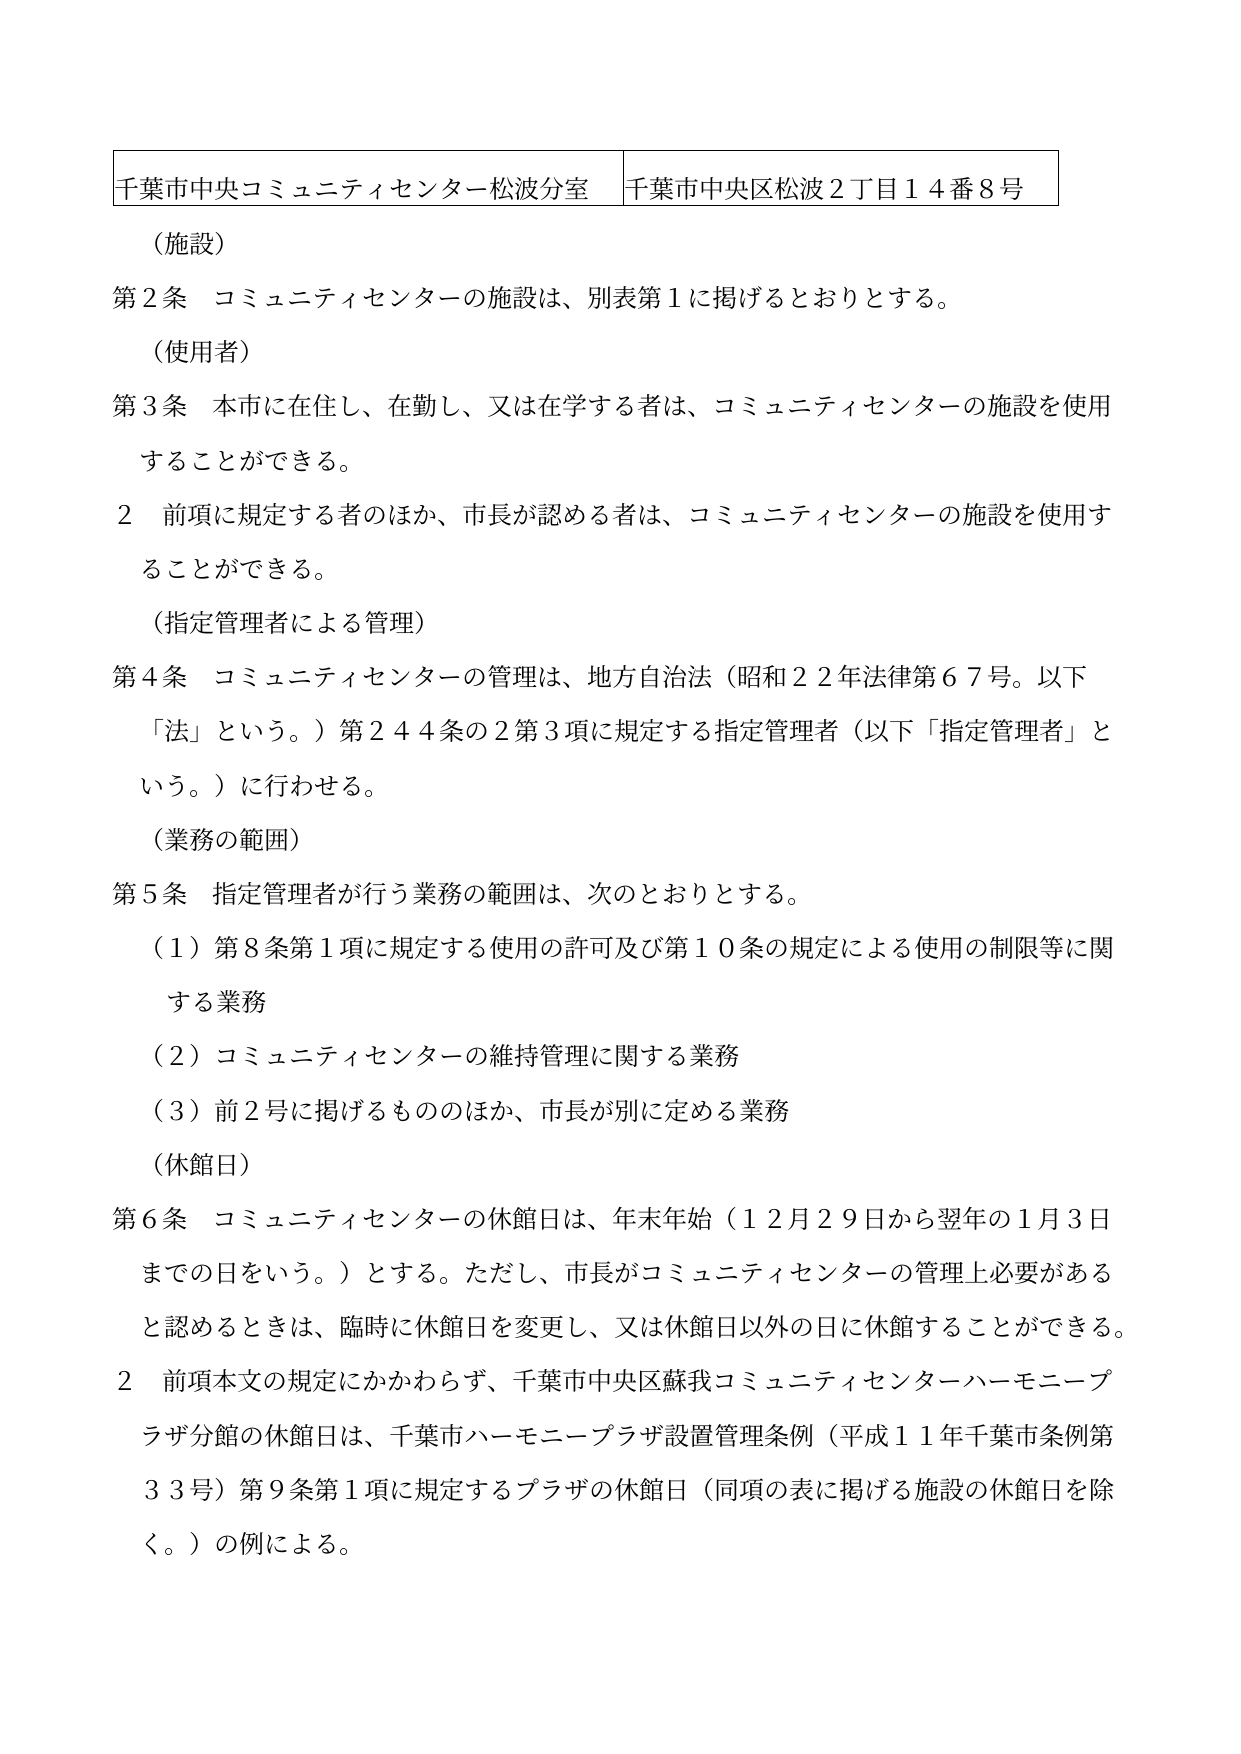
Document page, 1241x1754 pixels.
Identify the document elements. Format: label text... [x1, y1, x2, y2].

text （１）第８条第１項に規定する使用の許可及び第１０条の規定による使用の制限等に関する業務 [139, 910, 1128, 1019]
text 第３条 本市に在住し、在勤し、又は在学する者は、コミュニティセンターの施設を使用することができる。 [112, 369, 1128, 477]
text （使用者） [139, 314, 1128, 369]
text 第２条 コミュニティセンターの施設は、別表第１に掲げるとおりとする。 [112, 260, 1128, 314]
text 第４条 コミュニティセンターの管理は、地方自治法（昭和２２年法律第６７号。以下「法」という。）第２４４条の２第３項に規定する指定管理者（以下「指定管理者」という。）に行わせる。 [112, 639, 1128, 802]
text （休館日） [139, 1127, 1128, 1181]
text （施設） [139, 206, 1128, 260]
table_cell 千葉市中央コミュニティセンター松波分室 [114, 151, 623, 205]
text 第６条 コミュニティセンターの休館日は、年末年始（１２月２９日から翌年の１月３日までの日をいう。）とする。ただし、市長がコミュニティセンターの管理上必要があると認めるときは、臨時に休館日を変更し、又は休館日以外の日に休館することができる。 [112, 1181, 1128, 1344]
text （指定管理者による管理） [139, 585, 1128, 639]
text （３）前２号に掲げるもののほか、市長が別に定める業務 [139, 1073, 1128, 1127]
text （２）コミュニティセンターの維持管理に関する業務 [139, 1019, 1128, 1073]
text （業務の範囲） [139, 802, 1128, 856]
table_cell 千葉市中央区松波２丁目１４番８号 [624, 151, 1058, 205]
text ２ 前項に規定する者のほか、市長が認める者は、コミュニティセンターの施設を使用することができる。 [112, 477, 1128, 585]
text ２ 前項本文の規定にかかわらず、千葉市中央区蘇我コミュニティセンターハーモニープラザ分館の休館日は、千葉市ハーモニープラザ設置管理条例（平成１１年千葉市条例第３３号）第９条第１項に規定するプラザの休館日（同項の表に掲げる施設の休館日を除く。）の例による。 [112, 1344, 1128, 1560]
text 第５条 指定管理者が行う業務の範囲は、次のとおりとする。 [112, 856, 1128, 910]
